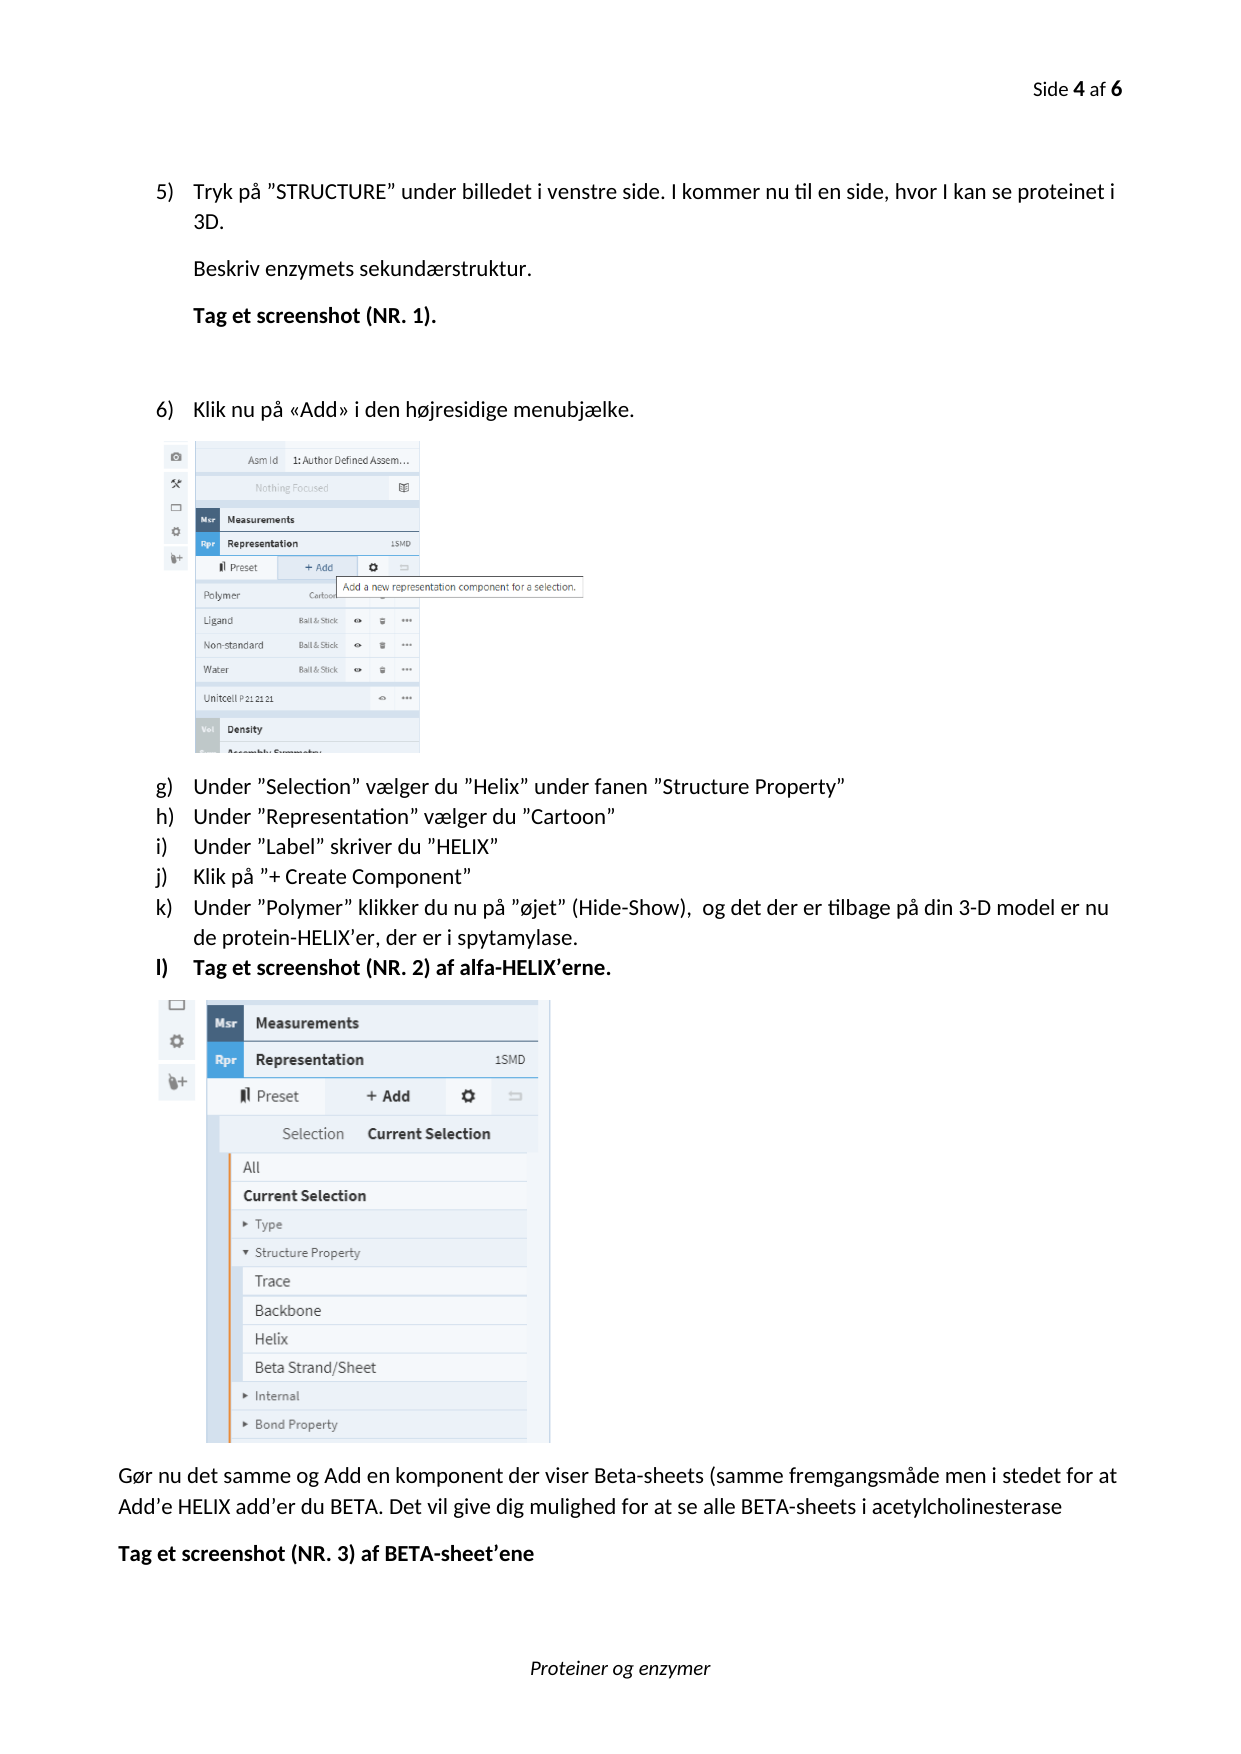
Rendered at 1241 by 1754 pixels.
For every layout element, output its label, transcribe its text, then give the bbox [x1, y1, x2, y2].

list Tag et screenshot (NR. 2) af alfa-HELIX’erne. [156, 953, 1122, 981]
list Klik på ”+ Create Component” [156, 862, 1122, 891]
list Under ”Selection” vælger du ”Helix” under fanen ”Structure Property” [156, 772, 1122, 800]
picture [118, 441, 595, 753]
list Under ”Label” skriver du ”HELIX” [156, 832, 1122, 860]
list Tryk på ”STRUCTURE” under billedet i venstre side. I kommer nu til en side, hvor I kan se proteinet i 3D. [156, 177, 1122, 235]
list Under ”Representation” vælger du ”Cartoon” [156, 802, 1122, 830]
picture [118, 1000, 664, 1443]
text Tag et screenshot (NR. 1). [118, 301, 1122, 329]
list Under ”Polymer” klikker du nu på ”øjet” (Hide-Show), og det der er tilbage på din 3-D model er nu de protein-HELIX’er, der er i spytamylase. [156, 893, 1122, 951]
text Gør nu det samme og Add en komponent der viser Beta-sheets (samme fremgangsmåde men i stedet for at Add’e HELIX add’er du BETA. Det vil give dig mulighed for at se alle BETA-sheets i acetylcholinesterase [118, 1462, 1122, 1520]
list Klik nu på «Add» i den højresidige menubjælke. [156, 395, 1122, 423]
text Tag et screenshot (NR. 3) af BETA-sheet’ene [118, 1539, 1122, 1567]
text Beskriv enzymets sekundærstruktur. [118, 254, 1122, 282]
